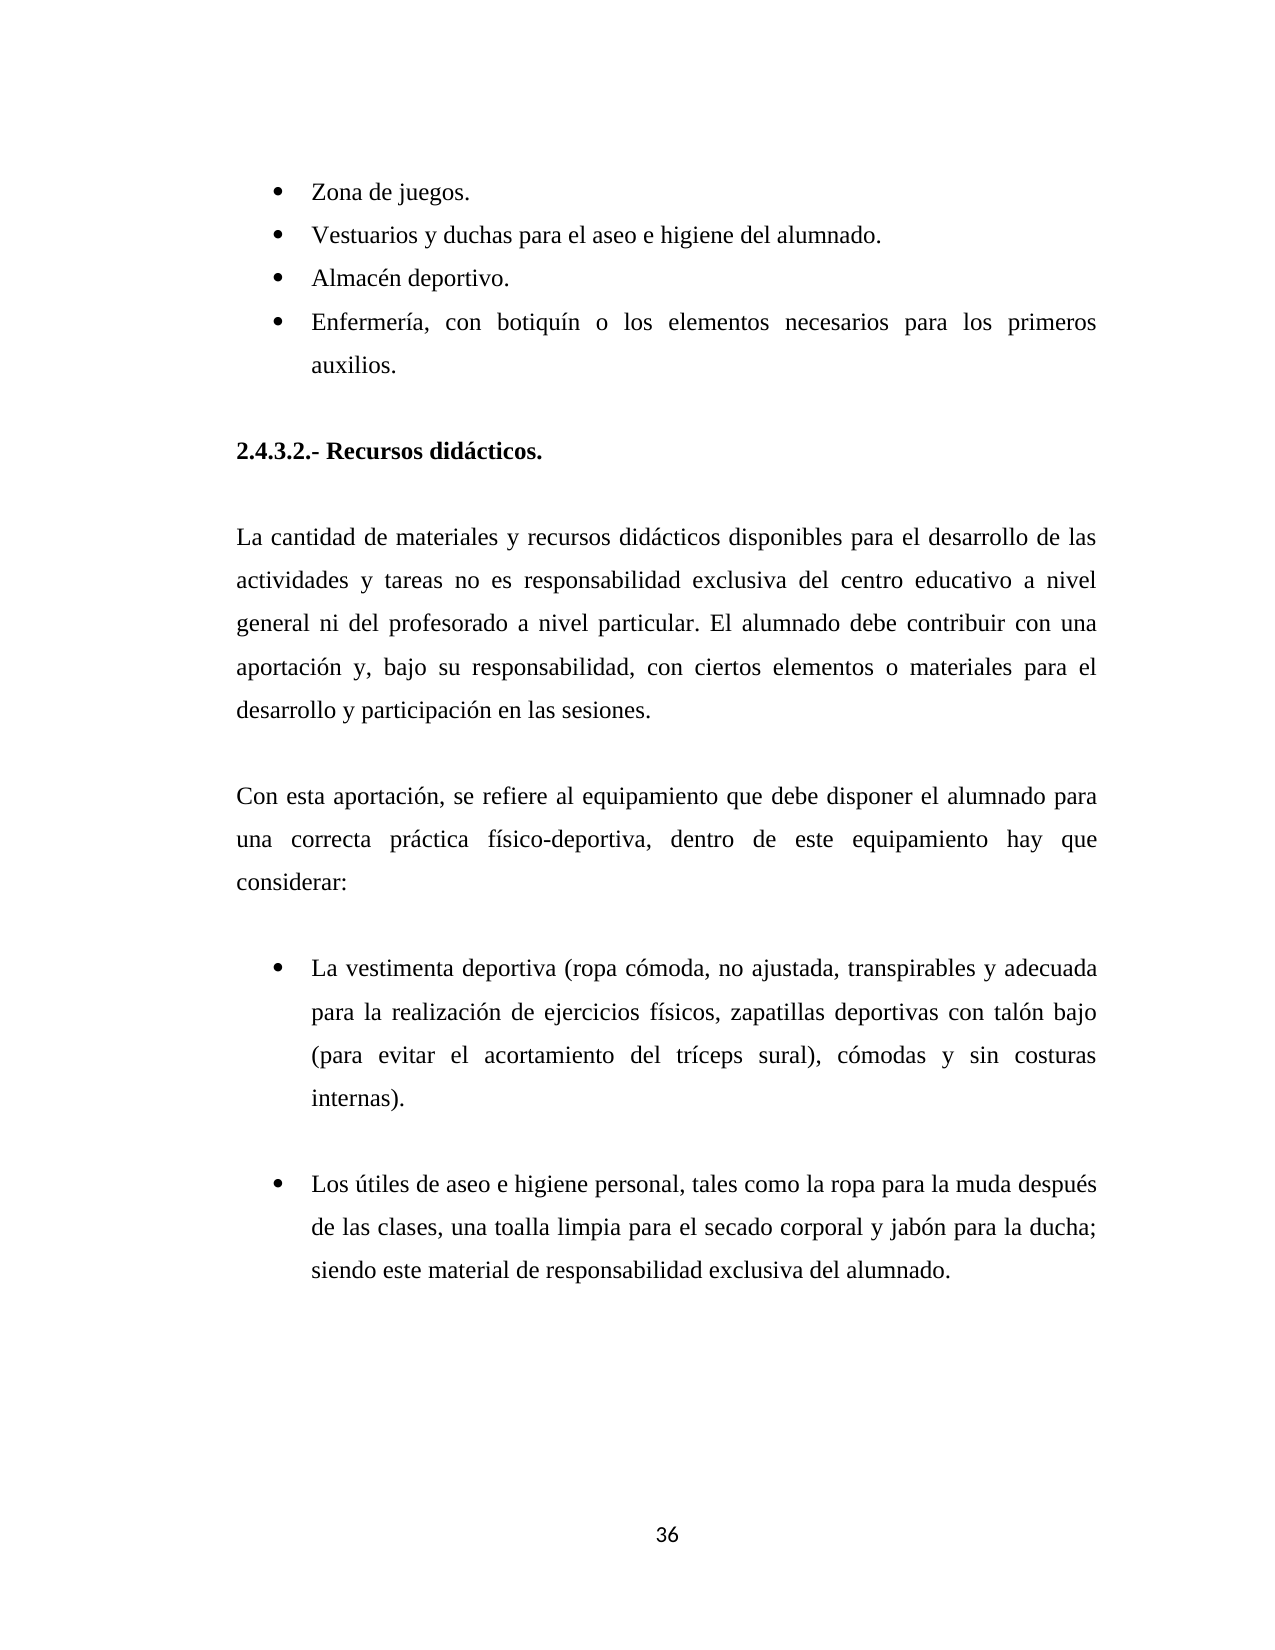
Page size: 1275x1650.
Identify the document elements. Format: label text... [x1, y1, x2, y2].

list Los útiles de aseo e higiene personal, tales como la ropa para la muda después de las clases, una toalla limpia para el secado corporal y jabón para la ducha; siendo este material de responsabilidad exclusiva del alumnado. [274, 1169, 1098, 1284]
text La cantidad de materiales y recursos didácticos disponibles para el desarrollo de las actividades y tareas no es responsabilidad exclusiva del centro educativo a nivel general ni del profesorado a nivel particular. El alumnado debe contribuir con una aportación y, bajo su responsabilidad, con ciertos elementos o materiales para el desarrollo y participación en las sesiones. [236, 522, 1098, 723]
list Zona de juegos. [274, 177, 1098, 206]
text Con esta aportación, se refiere al equipamiento que debe disponer el alumnado para una correcta práctica físico-deportiva, dentro de este equipamiento hay que considerar: [236, 781, 1098, 896]
list La vestimenta deportiva (ropa cómoda, no ajustada, transpirables y adecuada para la realización de ejercicios físicos, zapatillas deportivas con talón bajo (para evitar el acortamiento del tríceps sural), cómodas y sin costuras internas). [274, 953, 1098, 1112]
list Enfermería, con botiquín o los elementos necesarios para los primeros auxilios. [274, 307, 1098, 378]
list Vestuarios y duchas para el aseo e higiene del alumnado. [274, 220, 1098, 249]
text 2.4.3.2.- Recursos didácticos. [236, 436, 1098, 465]
list Almacén deportivo. [274, 263, 1098, 292]
